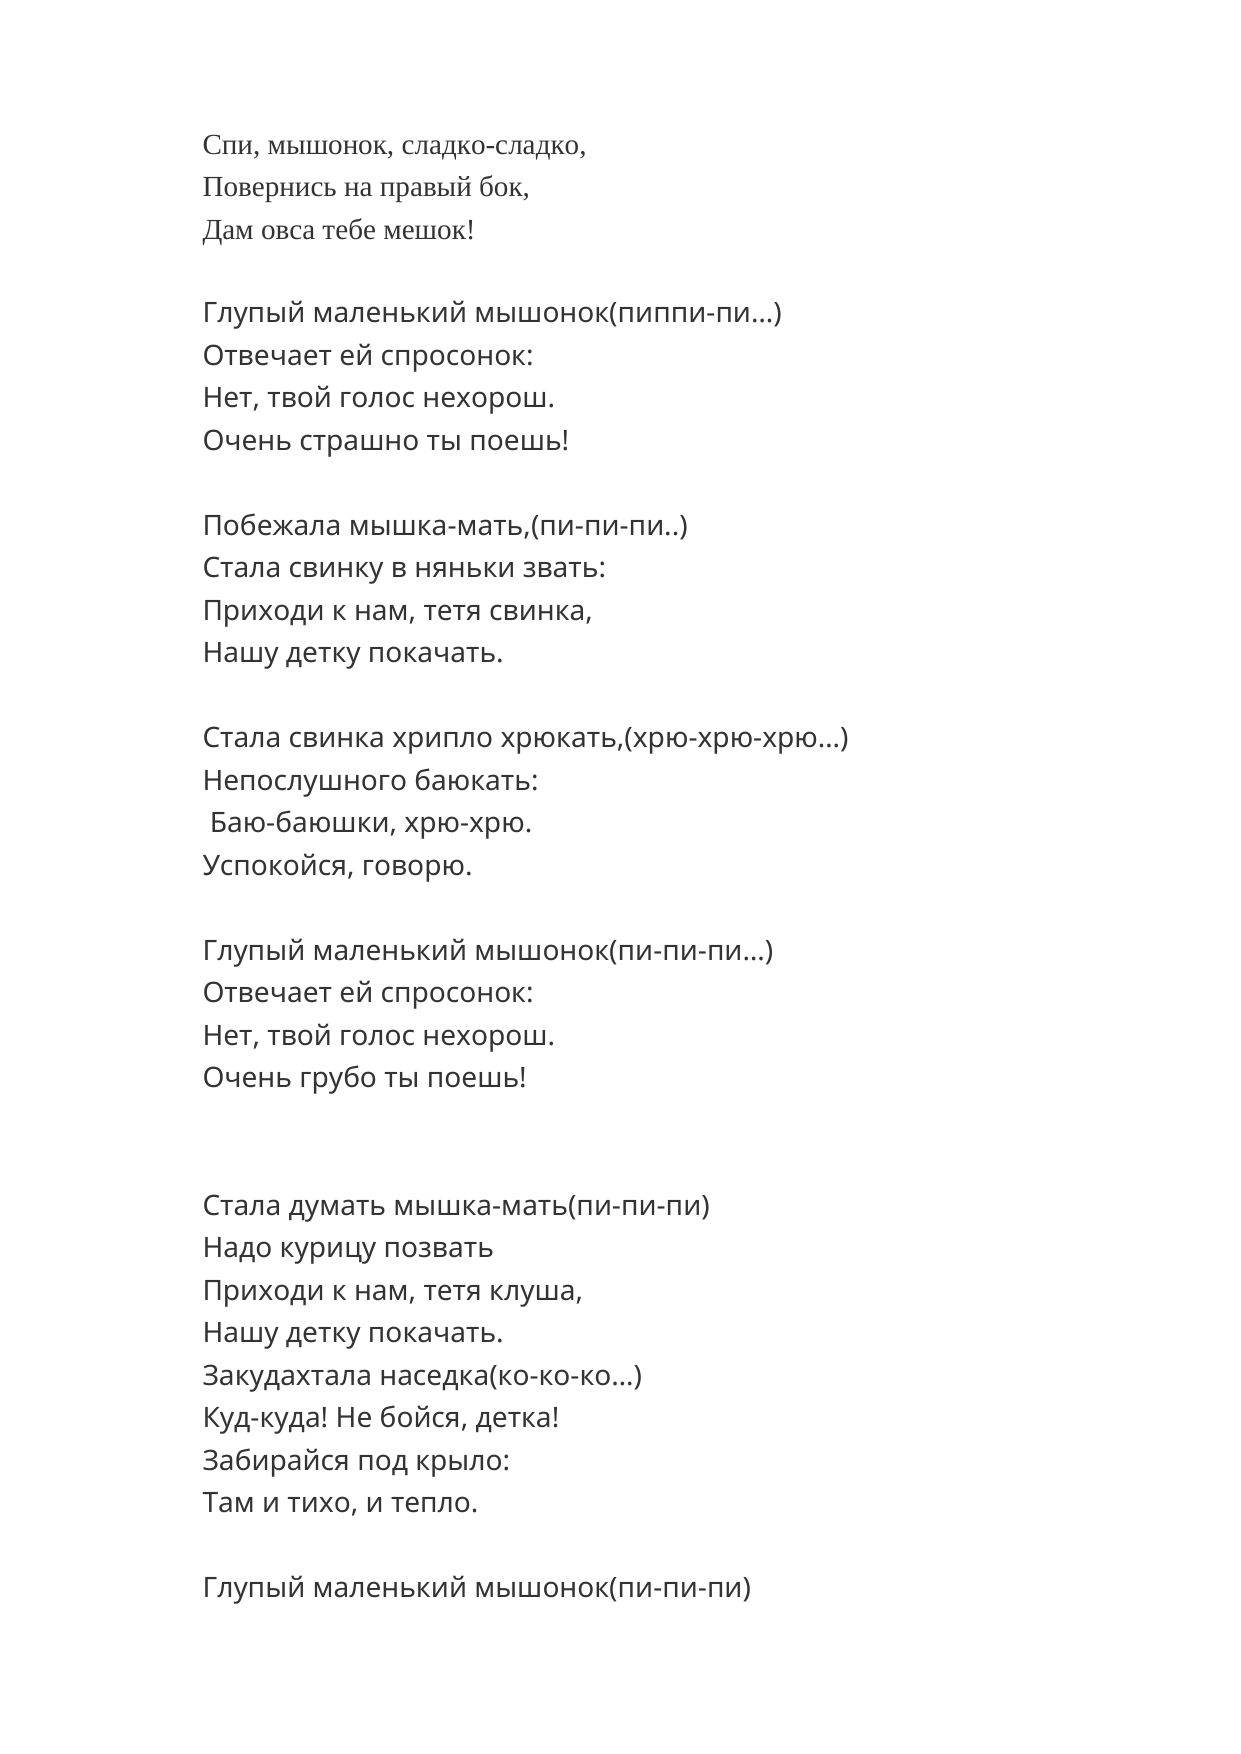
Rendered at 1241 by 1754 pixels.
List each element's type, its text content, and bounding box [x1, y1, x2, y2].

list Стала думать мышка-мать(пи-пи-пи) [202, 1181, 1152, 1223]
list Закудахтала наседка(ко-ко-ко…) [202, 1351, 1152, 1393]
list Очень грубо ты поешь! [202, 1053, 1152, 1096]
list Отвечает ей спросонок: Нет, твой голос нехорош. Очень страшно ты поешь! [202, 331, 1152, 458]
list Нет, твой голос нехорош. [202, 1011, 1152, 1053]
list Непослушного баюкать: Баю-баюшки, хрю-хрю. Успокойся, говорю. [202, 756, 1152, 883]
list Спи, мышонок, сладко-сладко, Повернись на правый бок, Дам овса тебе мешок! [202, 118, 1152, 246]
list Глупый маленький мышонок(пи-пи-пи) [202, 1563, 1152, 1606]
list Побежала мышка-мать,(пи-пи-пи..) [202, 501, 1152, 543]
list Приходи к нам, тетя клуша, Нашу детку покачать. [202, 1266, 1152, 1351]
list Надо курицу позвать [202, 1223, 1152, 1266]
list Глупый маленький мышонок(пиппи-пи…) [202, 288, 1152, 331]
list Куд-куда! Не бойся, детка! Забирайся под крыло: Там и тихо, и тепло. [202, 1393, 1152, 1521]
list Отвечает ей спросонок: [202, 968, 1152, 1011]
list Стала свинку в няньки звать: Приходи к нам, тетя свинка, Нашу детку покачать. [202, 543, 1152, 671]
list Стала свинка хрипло хрюкать,(хрю-хрю-хрю…) [202, 713, 1152, 756]
list Глупый маленький мышонок(пи-пи-пи…) [202, 926, 1152, 968]
